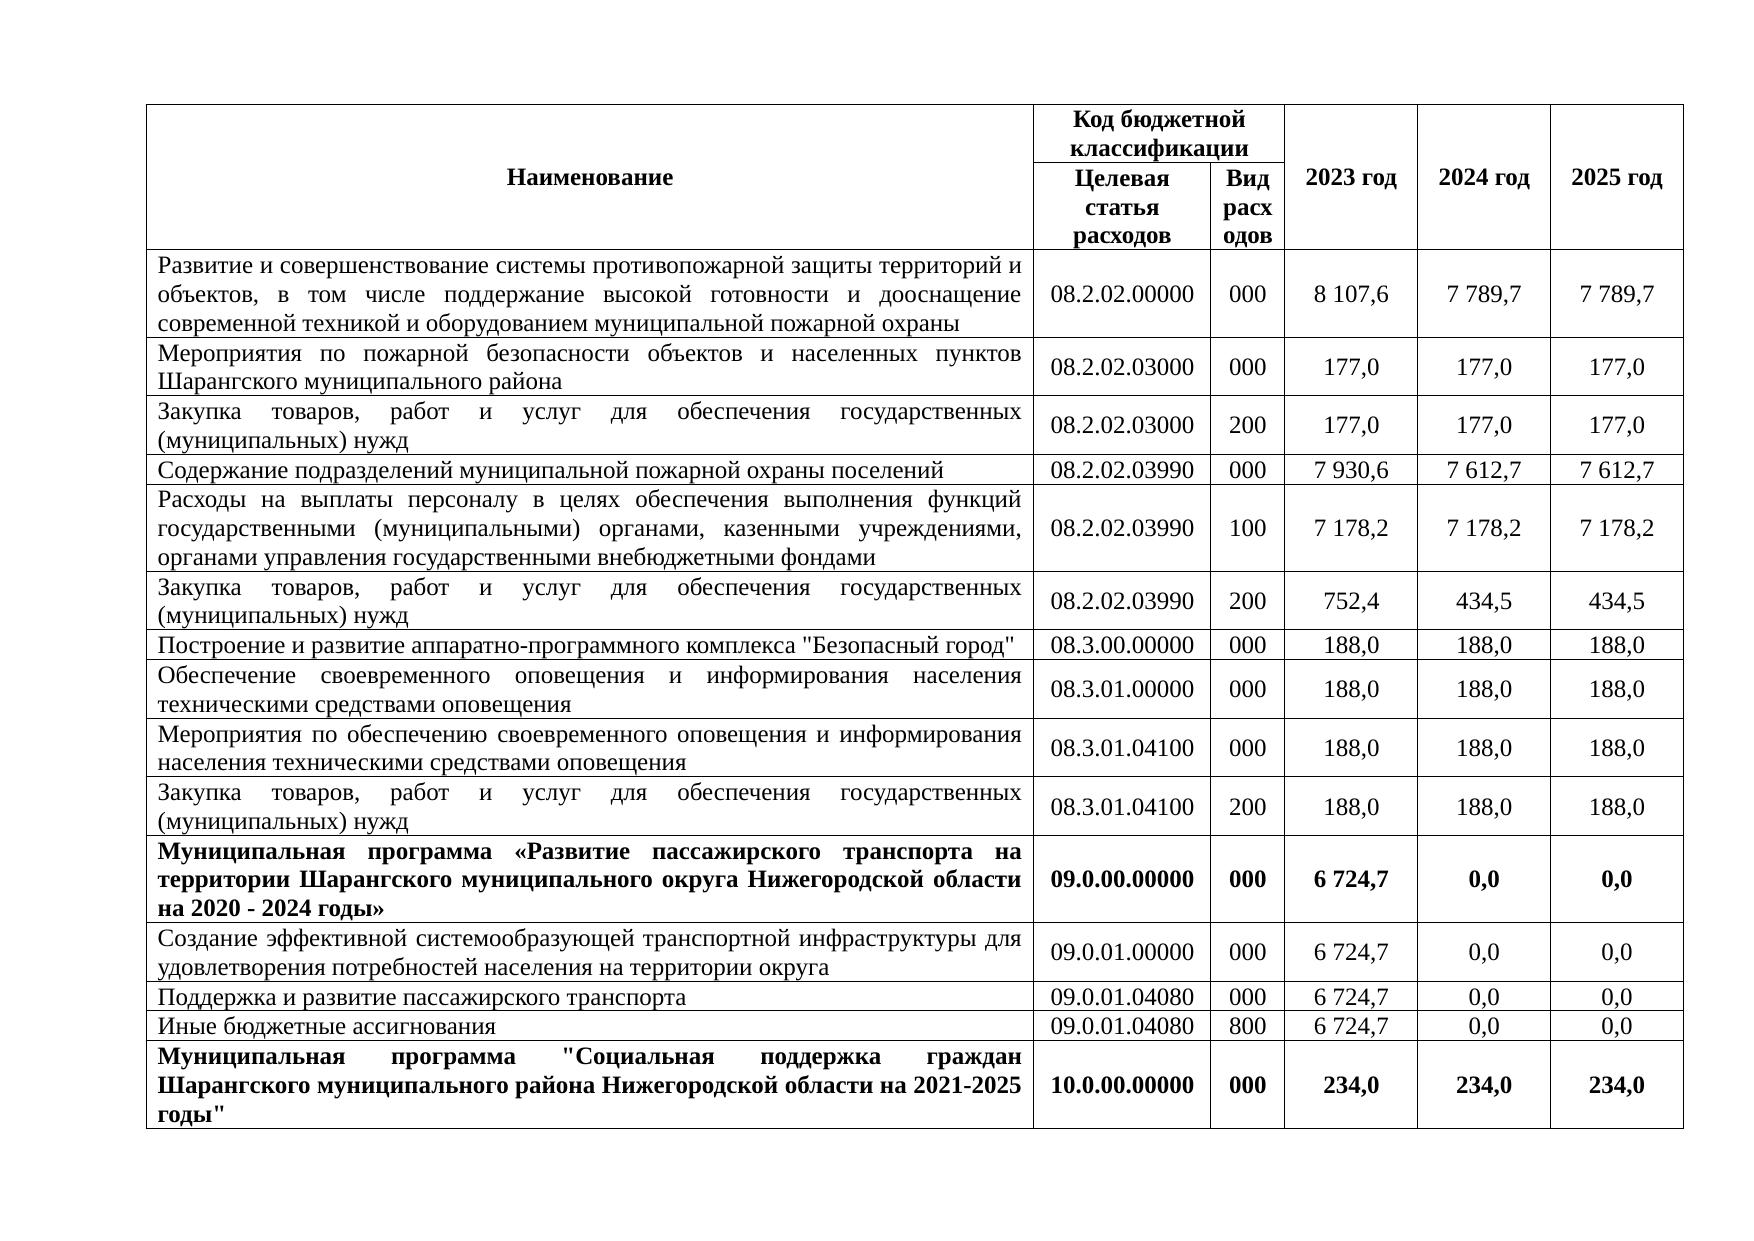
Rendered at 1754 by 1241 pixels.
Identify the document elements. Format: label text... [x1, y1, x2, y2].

table_cell 09.0.00.00000 [1034, 836, 1210, 922]
table_cell 7 612,7 [1418, 455, 1550, 483]
table_cell 188,0 [1418, 660, 1550, 718]
table_cell 000 [1211, 660, 1284, 718]
table_cell 234,0 [1418, 1041, 1550, 1127]
table_cell Закупка товаров, работ и услуг для обеспечения государственных (муниципальных) нужд [147, 572, 1033, 629]
table_cell 188,0 [1418, 719, 1550, 776]
table_cell 000 [1211, 250, 1284, 337]
table_cell 434,5 [1418, 572, 1550, 629]
table_cell Развитие и совершенствование системы противопожарной защиты территорий и объектов, в том числе поддержание высокой готовности и дооснащение современной техникой и оборудованием муниципальной пожарной охраны [147, 250, 1033, 337]
table_cell Обеспечение своевременного оповещения и информирования населения техническими средствами оповещения [147, 660, 1033, 718]
table_cell 000 [1211, 836, 1284, 922]
table_header Наименование [147, 105, 1033, 249]
table_cell 434,5 [1551, 572, 1683, 629]
table_cell 188,0 [1285, 660, 1417, 718]
table_cell Муниципальная программа "Социальная поддержка граждан Шарангского муниципального района Нижегородской области на 2021-2025 годы" [147, 1041, 1033, 1127]
table_cell 08.3.01.00000 [1034, 660, 1210, 718]
table_cell 000 [1211, 630, 1284, 659]
table_cell 000 [1211, 982, 1284, 1010]
table_cell 08.2.02.03990 [1034, 455, 1210, 483]
table_cell 188,0 [1418, 777, 1550, 835]
table_cell 08.3.00.00000 [1034, 630, 1210, 659]
table_cell 08.2.02.00000 [1034, 250, 1210, 337]
table_cell 8 107,6 [1285, 250, 1417, 337]
table_cell Целевая статья расходов [1034, 163, 1210, 249]
table_cell Содержание подразделений муниципальной пожарной охраны поселений [147, 455, 1033, 483]
table_cell 177,0 [1418, 396, 1550, 454]
table_cell 0,0 [1418, 1011, 1550, 1040]
table_header Код бюджетной классификации [1034, 105, 1284, 162]
table_cell 000 [1211, 1041, 1284, 1127]
table_cell 6 724,7 [1285, 836, 1417, 922]
table_cell Муниципальная программа «Развитие пассажирского транспорта на территории Шарангского муниципального округа Нижегородской области на 2020 - 2024 годы» [147, 836, 1033, 922]
table_cell 7 930,6 [1285, 455, 1417, 483]
table_cell 200 [1211, 777, 1284, 835]
table_cell 0,0 [1418, 923, 1550, 981]
table_cell 7 789,7 [1551, 250, 1683, 337]
table_cell 09.0.01.00000 [1034, 923, 1210, 981]
table_cell 200 [1211, 572, 1284, 629]
table_cell 08.2.02.03990 [1034, 485, 1210, 571]
table_cell 234,0 [1551, 1041, 1683, 1127]
table_cell 177,0 [1285, 338, 1417, 395]
table_cell 177,0 [1285, 396, 1417, 454]
table_cell 188,0 [1285, 630, 1417, 659]
table_cell 0,0 [1418, 982, 1550, 1010]
table_cell 09.0.01.04080 [1034, 982, 1210, 1010]
table_cell 188,0 [1551, 719, 1683, 776]
table_cell 177,0 [1551, 338, 1683, 395]
table_cell 800 [1211, 1011, 1284, 1040]
table_cell Вид расходов [1211, 163, 1284, 249]
table_cell 000 [1211, 923, 1284, 981]
table_cell 7 178,2 [1418, 485, 1550, 571]
table_cell 752,4 [1285, 572, 1417, 629]
table_cell Иные бюджетные ассигнования [147, 1011, 1033, 1040]
table_header 2024 год [1418, 105, 1550, 249]
table_cell 7 612,7 [1551, 455, 1683, 483]
table_cell 177,0 [1418, 338, 1550, 395]
table_header 2025 год [1551, 105, 1683, 249]
table_cell Мероприятия по обеспечению своевременного оповещения и информирования населения техническими средствами оповещения [147, 719, 1033, 776]
table_cell 177,0 [1551, 396, 1683, 454]
table_cell 6 724,7 [1285, 1011, 1417, 1040]
table_cell 7 178,2 [1285, 485, 1417, 571]
table_header 2023 год [1285, 105, 1417, 249]
table_cell 7 789,7 [1418, 250, 1550, 337]
table_cell 000 [1211, 719, 1284, 776]
table_cell 188,0 [1551, 777, 1683, 835]
table_cell Построение и развитие аппаратно-программного комплекса "Безопасный город" [147, 630, 1033, 659]
table_cell 188,0 [1285, 777, 1417, 835]
table_cell 100 [1211, 485, 1284, 571]
table_cell 234,0 [1285, 1041, 1417, 1127]
table_cell 0,0 [1551, 982, 1683, 1010]
table_cell Поддержка и развитие пассажирского транспорта [147, 982, 1033, 1010]
table_cell Закупка товаров, работ и услуг для обеспечения государственных (муниципальных) нужд [147, 777, 1033, 835]
table_cell 10.0.00.00000 [1034, 1041, 1210, 1127]
table_cell Создание эффективной системообразующей транспортной инфраструктуры для удовлетворения потребностей населения на территории округа [147, 923, 1033, 981]
table_cell 6 724,7 [1285, 923, 1417, 981]
table_cell 200 [1211, 396, 1284, 454]
table_cell 08.3.01.04100 [1034, 719, 1210, 776]
table_cell 6 724,7 [1285, 982, 1417, 1010]
table_cell 188,0 [1285, 719, 1417, 776]
table_cell 0,0 [1551, 923, 1683, 981]
table_cell Закупка товаров, работ и услуг для обеспечения государственных (муниципальных) нужд [147, 396, 1033, 454]
table_cell 188,0 [1551, 660, 1683, 718]
table_cell 0,0 [1418, 836, 1550, 922]
table_cell 188,0 [1551, 630, 1683, 659]
table_cell Расходы на выплаты персоналу в целях обеспечения выполнения функций государственными (муниципальными) органами, казенными учреждениями, органами управления государственными внебюджетными фондами [147, 485, 1033, 571]
table_cell 188,0 [1418, 630, 1550, 659]
table_cell 09.0.01.04080 [1034, 1011, 1210, 1040]
table_cell 08.2.02.03990 [1034, 572, 1210, 629]
table_cell 0,0 [1551, 836, 1683, 922]
table_cell 08.3.01.04100 [1034, 777, 1210, 835]
table_cell 7 178,2 [1551, 485, 1683, 571]
table_cell 000 [1211, 455, 1284, 483]
table_cell 0,0 [1551, 1011, 1683, 1040]
table_cell Мероприятия по пожарной безопасности объектов и населенных пунктов Шарангского муниципального района [147, 338, 1033, 395]
table_cell 08.2.02.03000 [1034, 396, 1210, 454]
table_cell 08.2.02.03000 [1034, 338, 1210, 395]
table_cell 000 [1211, 338, 1284, 395]
